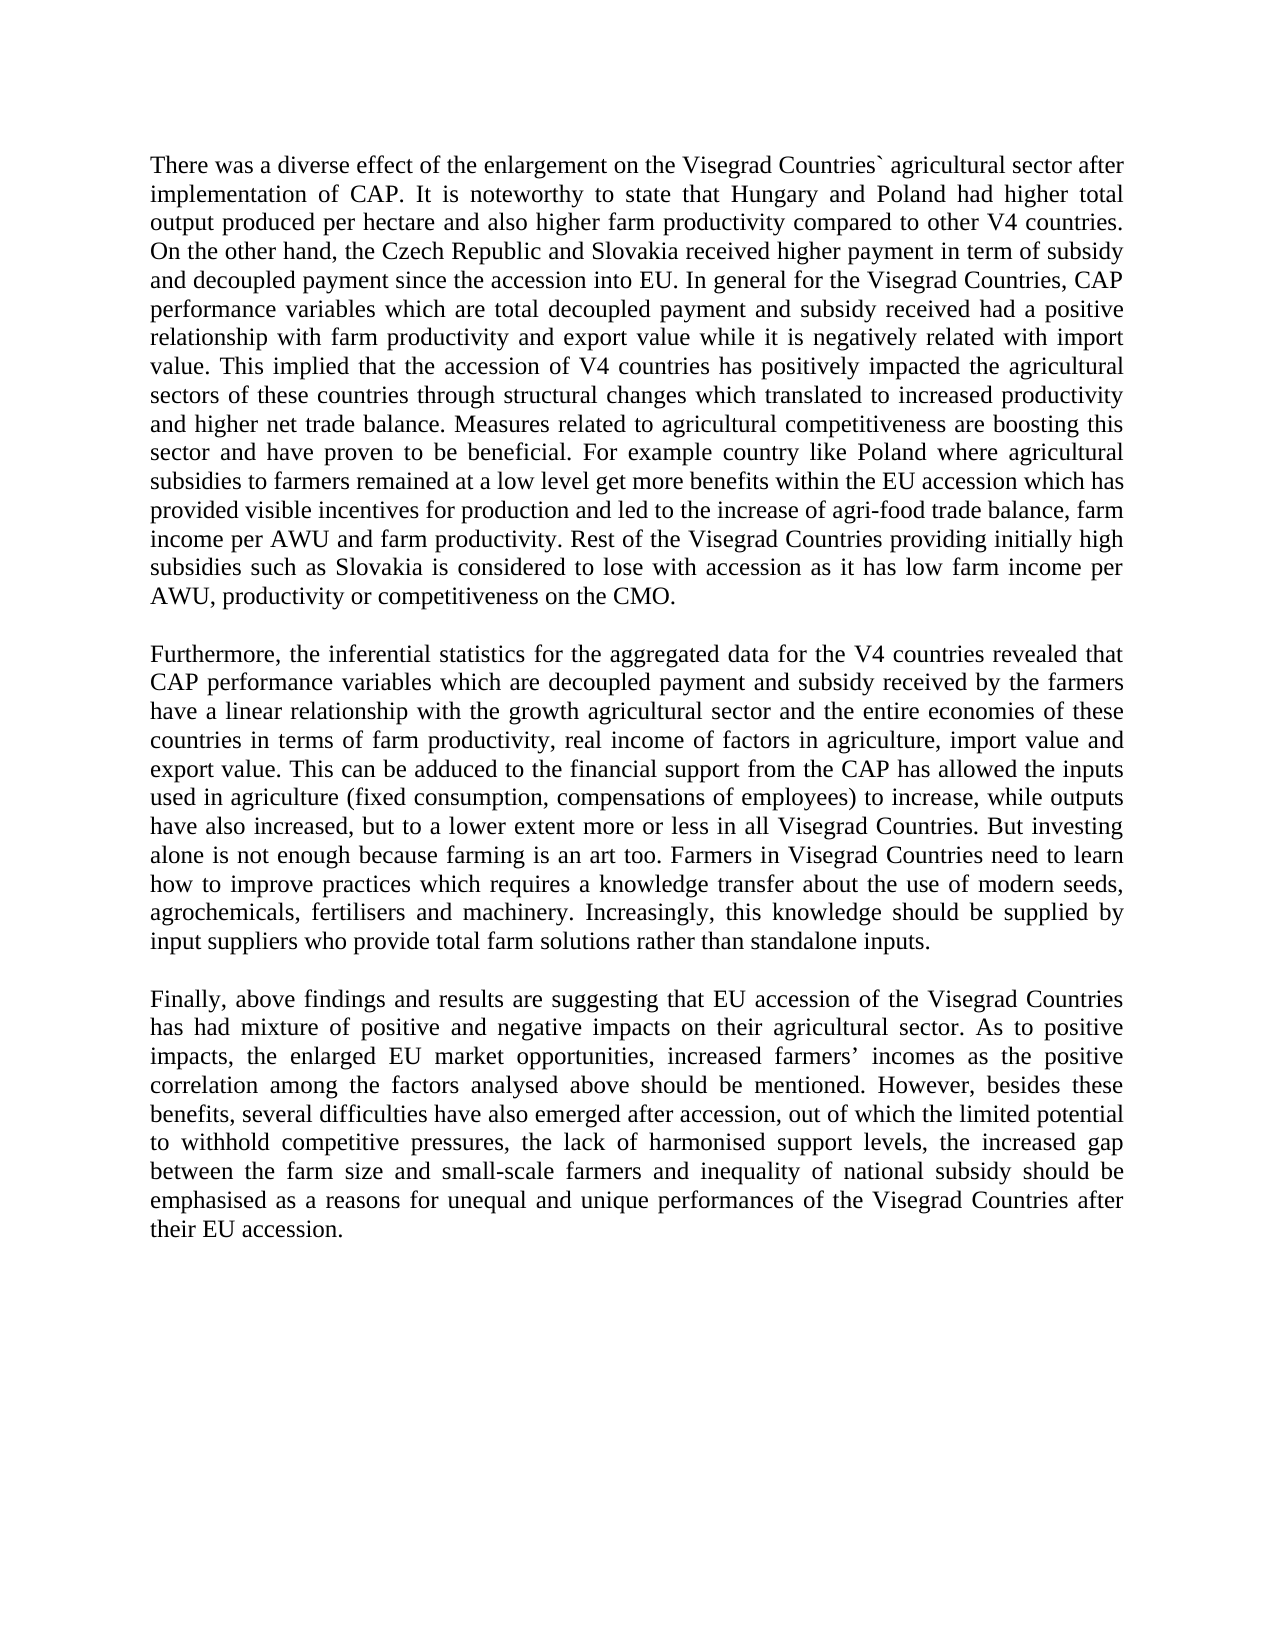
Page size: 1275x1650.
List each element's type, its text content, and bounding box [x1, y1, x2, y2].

text Furthermore, the inferential statistics for the aggregated data for the V4 countries revealed that CAP performance variables which are decoupled payment and subsidy received by the farmers have a linear relationship with the growth agricultural sector and the entire economies of these countries in terms of farm productivity, real income of factors in agriculture, import value and export value. This can be adduced to the financial support from the CAP has allowed the inputs used in agriculture (fixed consumption, compensations of employees) to increase, while outputs have also increased, but to a lower extent more or less in all Visegrad Countries. But investing alone is not enough because farming is an art too. Farmers in Visegrad Countries need to learn how to improve practices which requires a knowledge transfer about the use of modern seeds, agrochemicals, fertilisers and machinery. Increasingly, this knowledge should be supplied by input suppliers who provide total farm solutions rather than standalone inputs. [150, 639, 1125, 955]
text Finally, above findings and results are suggesting that EU accession of the Visegrad Countries has had mixture of positive and negative impacts on their agricultural sector. As to positive impacts, the enlarged EU market opportunities, increased farmers’ incomes as the positive correlation among the factors analysed above should be mentioned. However, besides these benefits, several difficulties have also emerged after accession, out of which the limited potential to withhold competitive pressures, the lack of harmonised support levels, the increased gap between the farm size and small-scale farmers and inequality of national subsidy should be emphasised as a reasons for unequal and unique performances of the Visegrad Countries after their EU accession. [150, 984, 1125, 1242]
text There was a diverse effect of the enlargement on the Visegrad Countries` agricultural sector after implementation of CAP. It is noteworthy to state that Hungary and Poland had higher total output produced per hectare and also higher farm productivity compared to other V4 countries. On the other hand, the Czech Republic and Slovakia received higher payment in term of subsidy and decoupled payment since the accession into EU. In general for the Visegrad Countries, CAP performance variables which are total decoupled payment and subsidy received had a positive relationship with farm productivity and export value while it is negatively related with import value. This implied that the accession of V4 countries has positively impacted the agricultural sectors of these countries through structural changes which translated to increased productivity and higher net trade balance. Measures related to agricultural competitiveness are boosting this sector and have proven to be beneficial. For example country like Poland where agricultural subsidies to farmers remained at a low level get more benefits within the EU accession which has provided visible incentives for production and led to the increase of agri-food trade balance, farm income per AWU and farm productivity. Rest of the Visegrad Countries providing initially high subsidies such as Slovakia is considered to lose with accession as it has low farm income per AWU, productivity or competitiveness on the CMO. [150, 150, 1125, 610]
